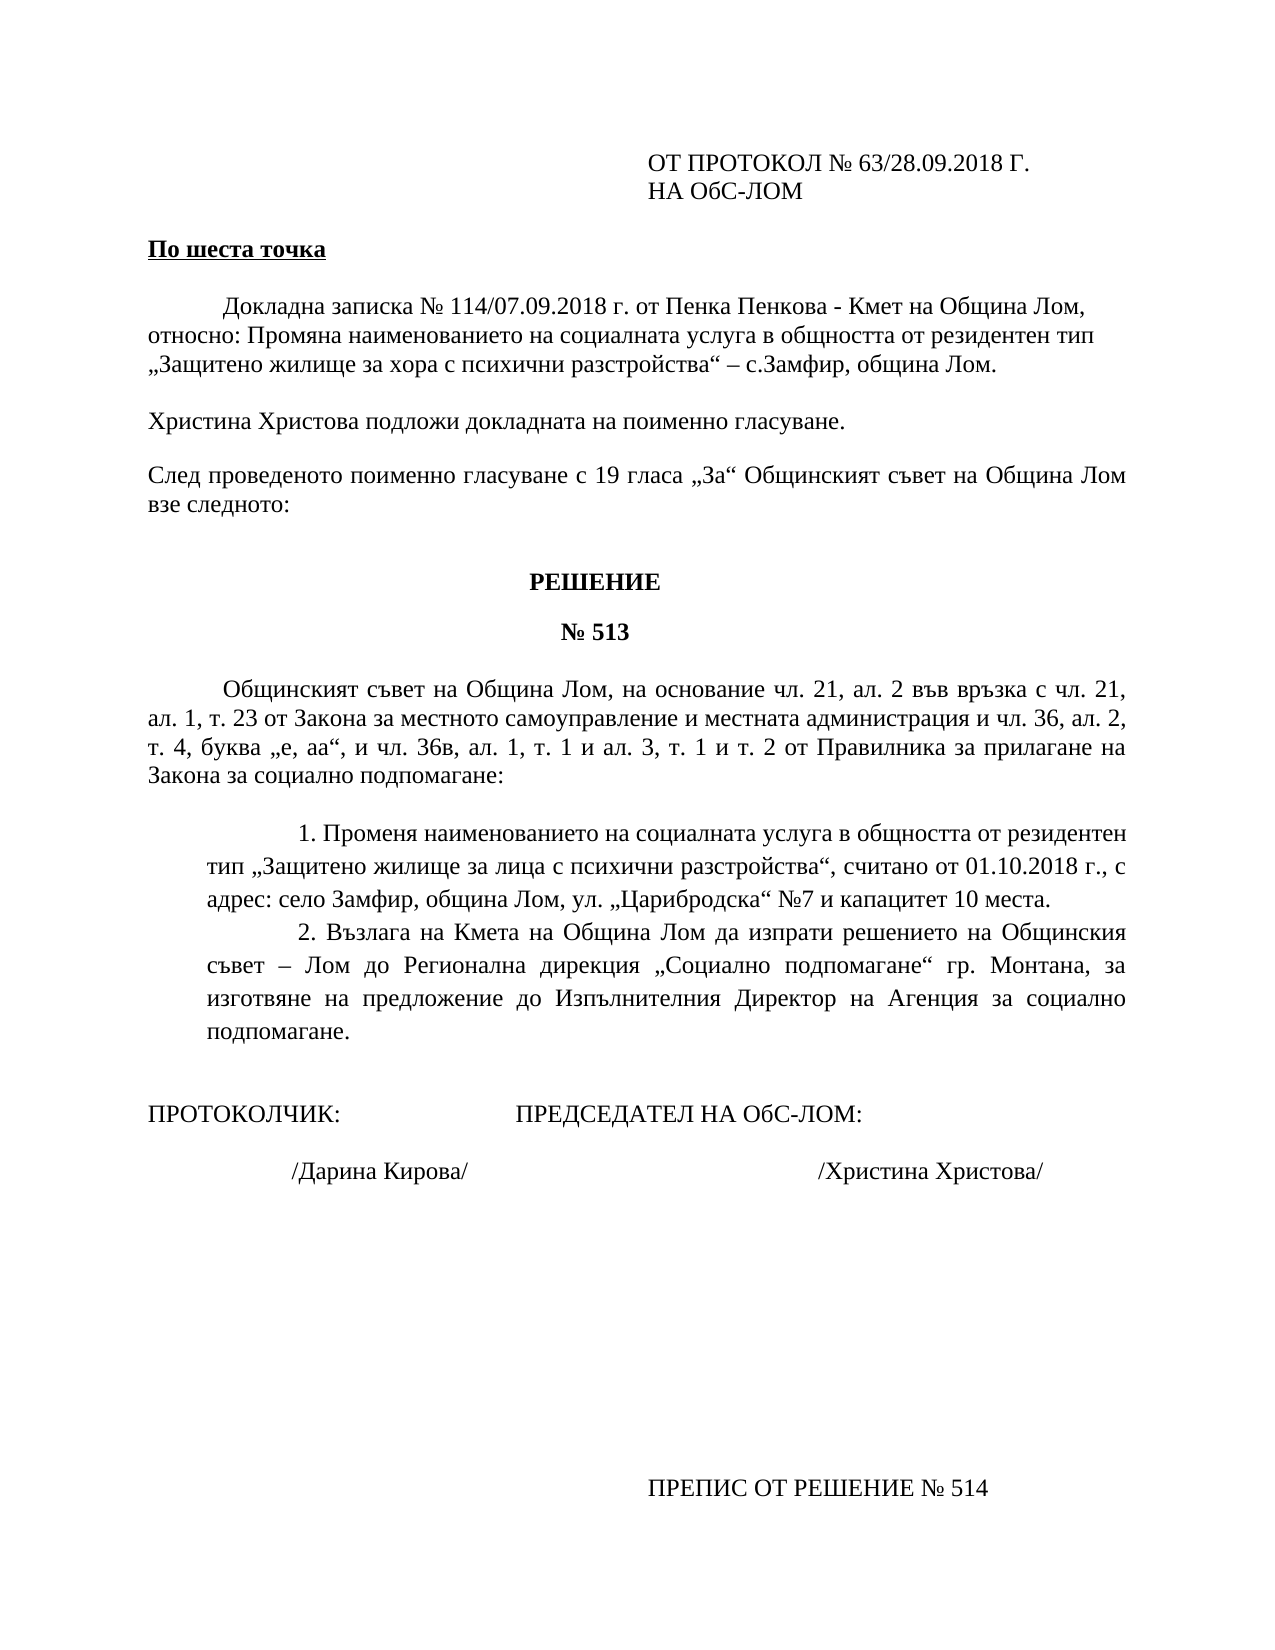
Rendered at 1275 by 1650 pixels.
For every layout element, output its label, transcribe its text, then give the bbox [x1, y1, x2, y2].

text ПРЕПИС ОТ РЕШЕНИЕ № 514 [148, 1473, 1127, 1501]
text /Дарина Кирова/ /Христина Христова/ [148, 1156, 1127, 1185]
list 1. Променя наименованието на социалната услуга в общността от резидентен тип „Защитено жилище за лица с психични разстройства“, считано от 01.10.2018 г., с адрес: село Замфир, община Лом, ул. „Царибродска“ №7 и капацитет 10 места. [207, 818, 1127, 913]
subtitle РЕШЕНИЕ [74, 567, 1116, 596]
text Общинският съвет на Община Лом, на основание чл. 21, ал. 2 във връзка с чл. 21, ал. 1, т. 23 от Закона за местното самоуправление и местната администрация и чл. 36, ал. 2, т. 4, буква „е, аа“, и чл. 36в, ал. 1, т. 1 и ал. 3, т. 1 и т. 2 от Правилника за прилагане на Закона за социално подпомагане: [148, 674, 1127, 789]
text Докладна записка № 114/07.09.2018 г. от Пенка Пенкова - Кмет на Община Лом, относно: Промяна наименованието на социалната услуга в общността от резидентен тип „Защитено жилище за хора с психични разстройства“ – с.Замфир, община Лом. [148, 291, 1127, 378]
text По шеста точка [148, 234, 1127, 263]
text ОТ ПРОТОКОЛ № 63/28.09.2018 Г. [148, 148, 1127, 176]
list Христина Христова подложи докладната на поименно гласуване. [148, 406, 1127, 435]
subtitle № 513 [74, 617, 1116, 646]
text НА ОбС-ЛОМ [148, 176, 1127, 205]
text ПРОТОКОЛЧИК: ПРЕДСЕДАТЕЛ НА ОбС-ЛОМ: [148, 1099, 1127, 1128]
text След проведеното поименно гласуване с 19 гласа „За“ Общинският съвет на Община Лом взе следното: [148, 460, 1127, 518]
list 2. Възлага на Кмета на Община Лом да изпрати решението на Общинския съвет – Лом до Регионална дирекция „Социално подпомагане“ гр. Монтана, за изготвяне на предложение до Изпълнителния Директор на Агенция за социално подпомагане. [207, 917, 1127, 1045]
